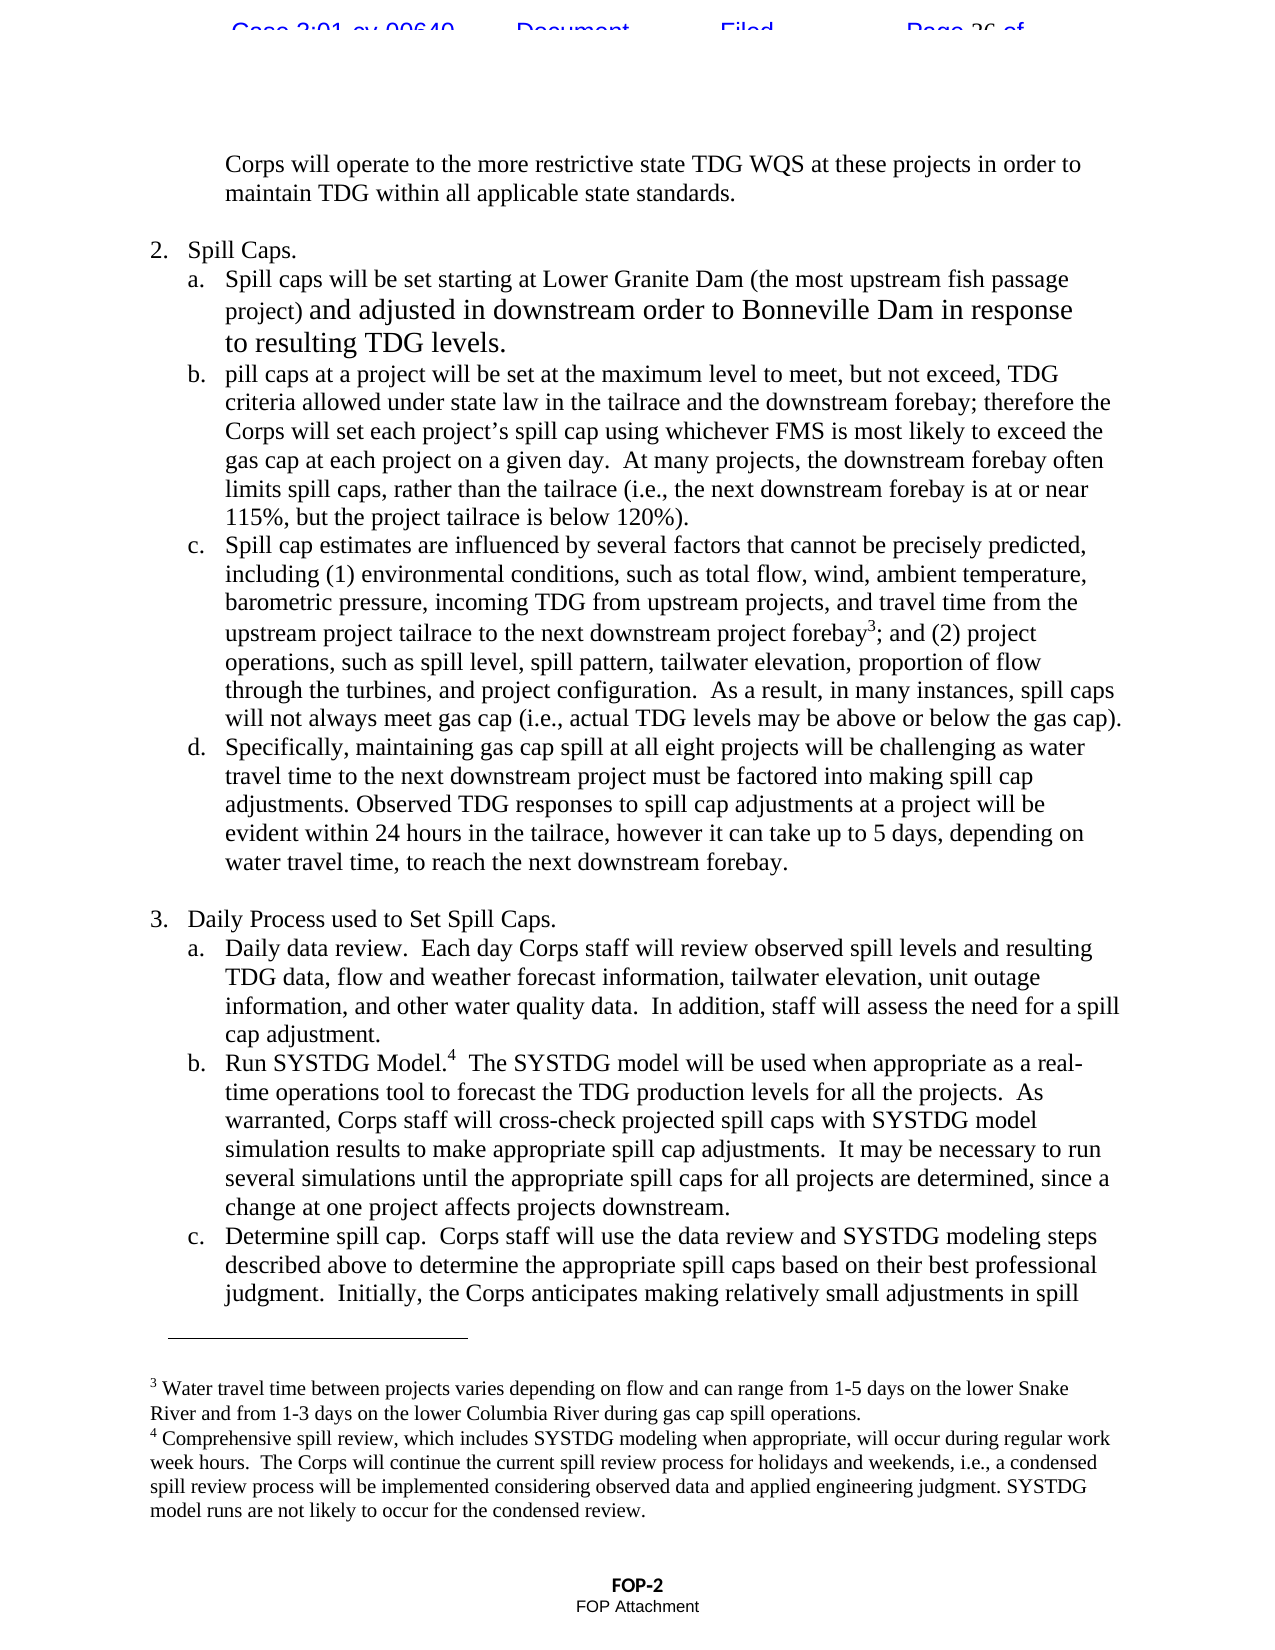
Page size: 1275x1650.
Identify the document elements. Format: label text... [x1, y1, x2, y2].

text FOP‐2 [366, 1572, 909, 1597]
text 4 Comprehensive spill review, which includes SYSTDG modeling when appropriate, will occur during regular work week hours. The Corps will continue the current spill review process for holidays and weekends, i.e., a condensed spill review process will be implemented considering observed data and applied engineering judgment. SYSTDG model runs are not likely to occur for the condensed review. [150, 1424, 1122, 1522]
list Spill Caps. [150, 235, 1135, 264]
list Spill cap estimates are influenced by several factors that cannot be precisely predicted, including (1) environmental conditions, such as total flow, wind, ambient temperature, barometric pressure, incoming TDG from upstream projects, and travel time from the upstream project tailrace to the next downstream project forebay3; and (2) project operations, such as spill level, spill pattern, tailwater elevation, proportion of flow through the turbines, and project configuration. As a result, in many instances, spill caps will not always meet gas cap (i.e., actual TDG levels may be above or below the gas cap). [187, 531, 1124, 732]
list Determine spill cap. Corps staff will use the data review and SYSTDG modeling steps described above to determine the appropriate spill caps based on their best professional judgment. Initially, the Corps anticipates making relatively small adjustments in spill [187, 1221, 1097, 1307]
list pill caps at a project will be set at the maximum level to meet, but not exceed, TDG criteria allowed under state law in the tailrace and the downstream forebay; therefore the Corps will set each project’s spill cap using whichever FMS is most likely to exceed the gas cap at each project on a given day. At many projects, the downstream forebay often limits spill caps, rather than the tailrace (i.e., the next downstream forebay is at or near 115%, but the project tailrace is below 120%). [187, 359, 1112, 531]
text FOP Attachment [366, 1597, 909, 1616]
list Daily data review. Each day Corps staff will review observed spill levels and resulting TDG data, flow and weather forecast information, tailwater elevation, unit outage information, and other water quality data. In addition, staff will assess the need for a spill cap adjustment. [187, 933, 1124, 1048]
text Corps will operate to the more restrictive state TDG WQS at these projects in order to maintain TDG within all applicable state standards. [225, 149, 1124, 207]
list Specifically, maintaining gas cap spill at all eight projects will be challenging as water travel time to the next downstream project must be factored into making spill cap adjustments. Observed TDG responses to spill cap adjustments at a project will be evident within 24 hours in the tailrace, however it can take up to 5 days, depending on water travel time, to reach the next downstream forebay. [187, 732, 1090, 876]
list Run SYSTDG Model.4 The SYSTDG model will be used when appropriate as a real- time operations tool to forecast the TDG production levels for all the projects. As warranted, Corps staff will cross-check projected spill caps with SYSTDG model simulation results to make appropriate spill cap adjustments. It may be necessary to run several simulations until the appropriate spill caps for all projects are determined, since a change at one project affects projects downstream. [187, 1048, 1116, 1221]
list Spill caps will be set starting at Lower Granite Dam (the most upstream fish passage project) and adjusted in downstream order to Bonneville Dam in response to resulting TDG levels. [187, 264, 1101, 358]
text 3 Water travel time between projects varies depending on flow and can range from 1-5 days on the lower Snake River and from 1-3 days on the lower Columbia River during gas cap spill operations. [150, 1375, 1106, 1424]
list Daily Process used to Set Spill Caps. [150, 904, 1135, 933]
